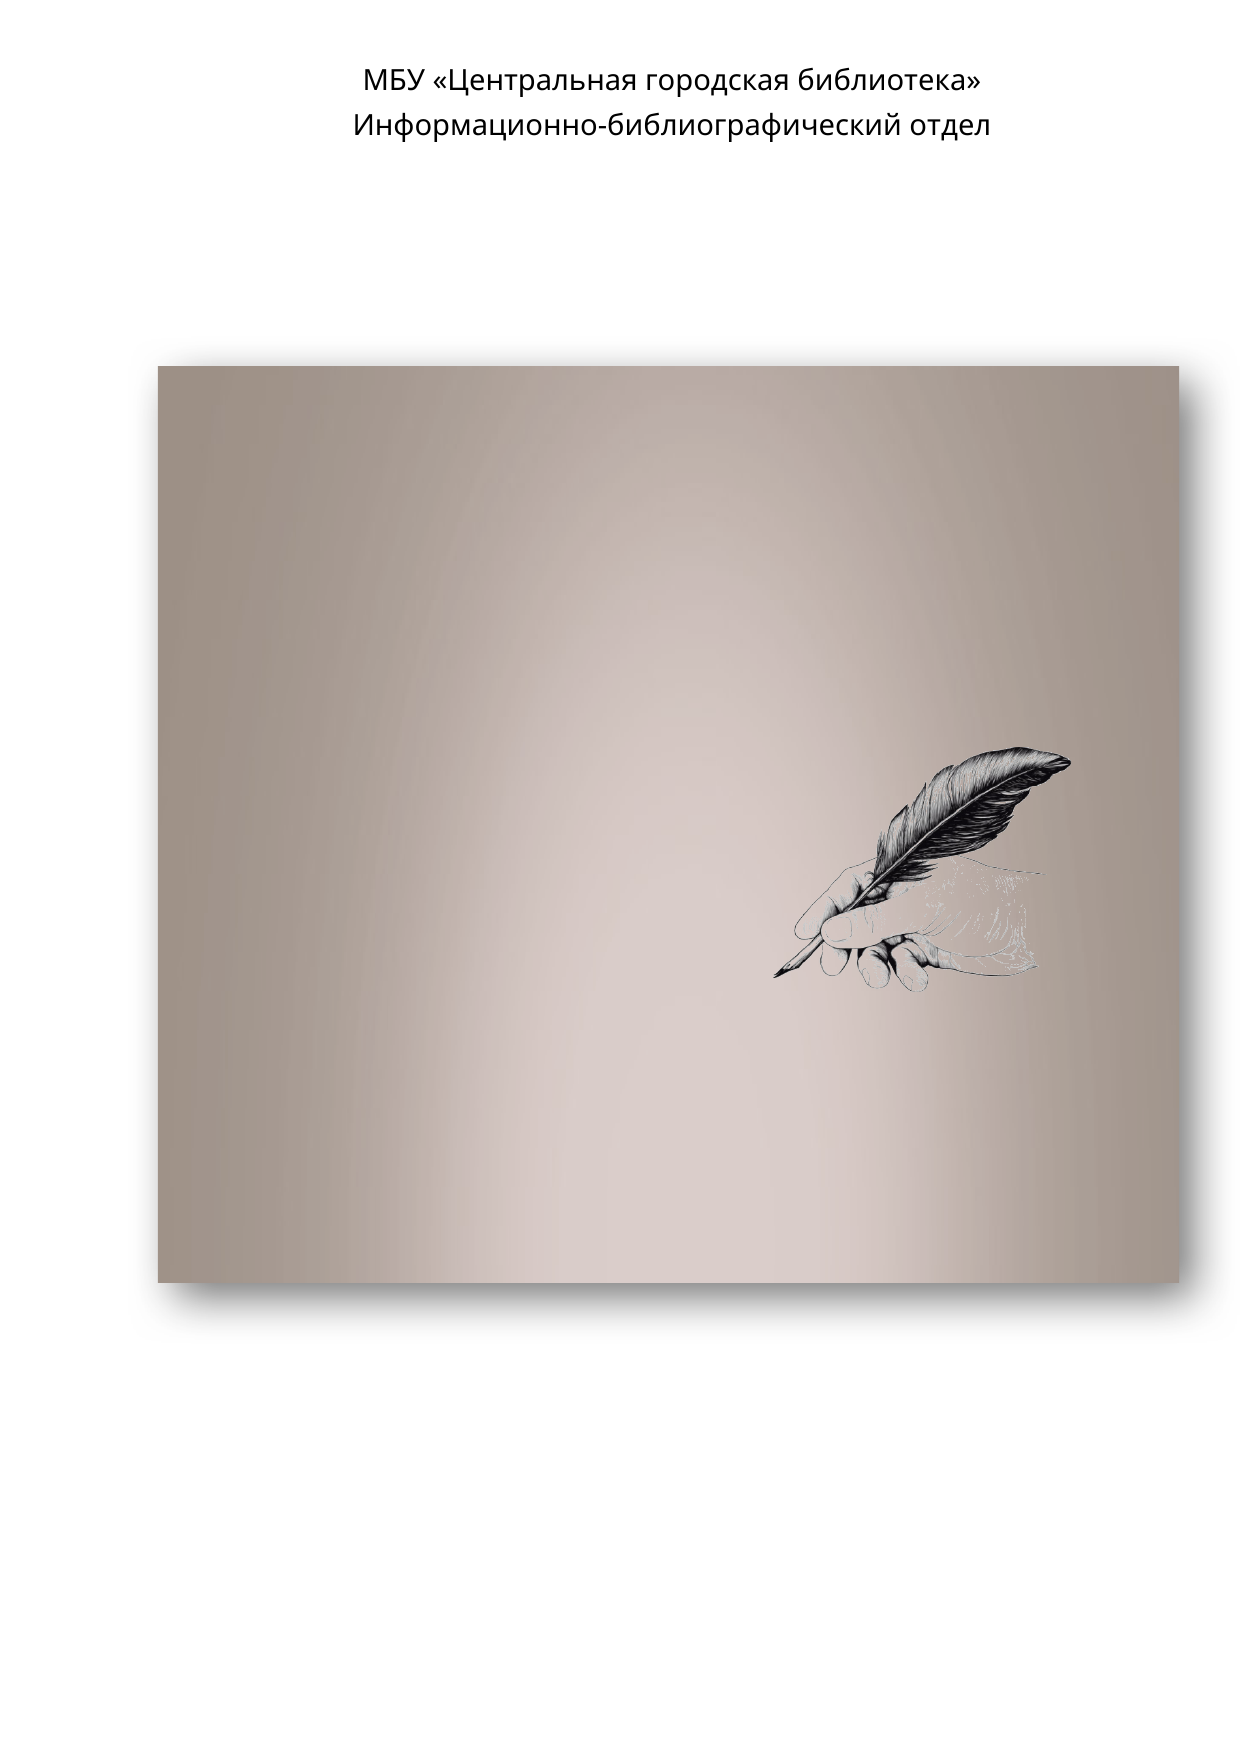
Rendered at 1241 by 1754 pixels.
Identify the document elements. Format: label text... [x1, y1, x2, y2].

text МБУ «Центральная городская библиотека» [162, 59, 1181, 99]
text Информационно-библиографический отдел [162, 105, 1181, 144]
picture [157, 366, 1180, 1283]
